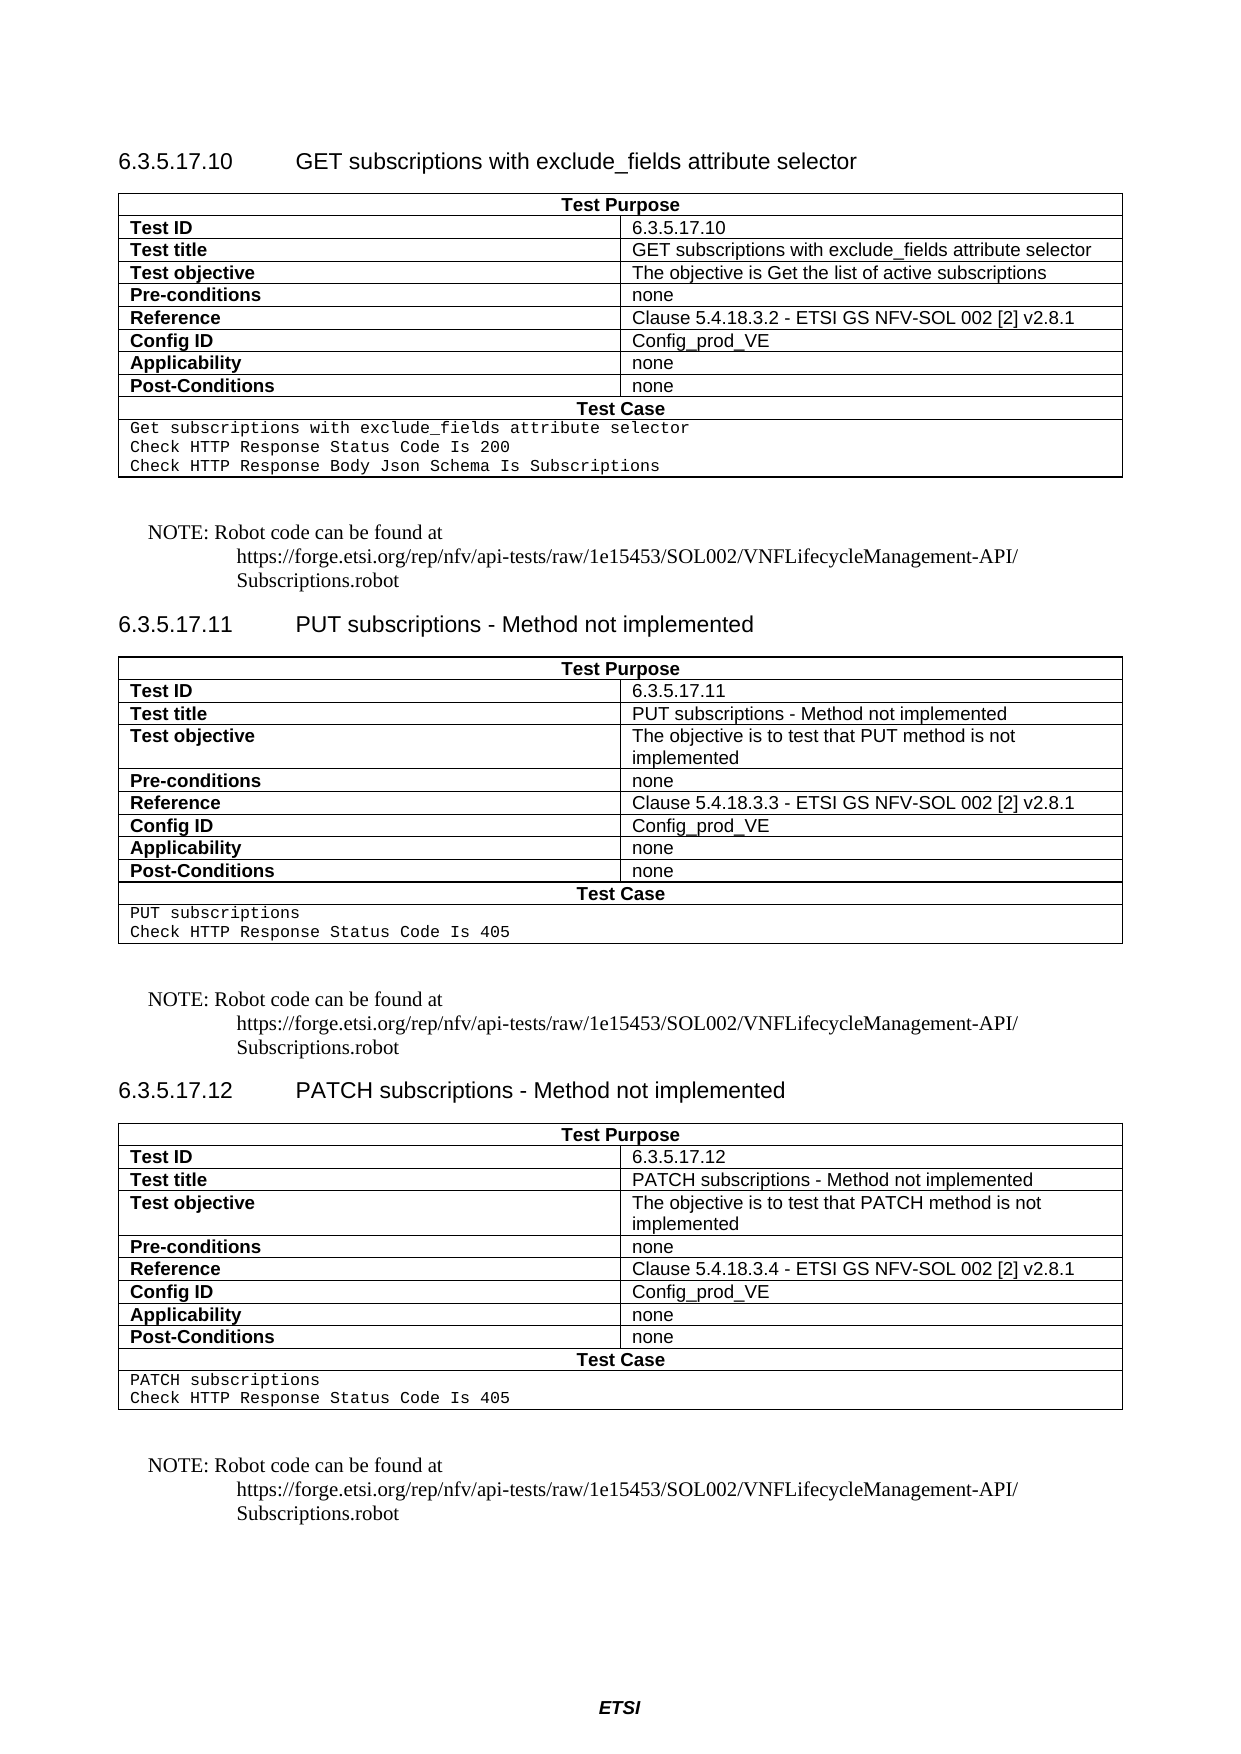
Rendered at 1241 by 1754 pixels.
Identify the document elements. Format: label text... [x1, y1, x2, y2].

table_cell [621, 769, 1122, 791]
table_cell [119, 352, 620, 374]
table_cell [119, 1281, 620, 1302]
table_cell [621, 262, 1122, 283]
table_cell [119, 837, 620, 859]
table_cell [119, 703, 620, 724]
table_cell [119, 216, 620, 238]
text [148, 520, 1122, 592]
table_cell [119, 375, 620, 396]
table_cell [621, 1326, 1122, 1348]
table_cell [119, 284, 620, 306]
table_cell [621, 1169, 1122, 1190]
text NOTE: Robot code can be found at https://forge.etsi.org/rep/nfv/api-tests/raw/1e15453/SOL002/VNFLifecycleManagement-API/Subscriptions.robot [148, 987, 1122, 1059]
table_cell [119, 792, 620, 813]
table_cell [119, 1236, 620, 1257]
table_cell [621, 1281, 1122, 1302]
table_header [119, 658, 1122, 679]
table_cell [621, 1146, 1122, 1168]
subtitle 6.3.5.17.11 PUT subscriptions - Method not implemented [118, 611, 1122, 638]
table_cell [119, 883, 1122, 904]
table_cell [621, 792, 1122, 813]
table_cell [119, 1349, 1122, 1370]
subtitle 6.3.5.17.12 PATCH subscriptions - Method not implemented [118, 1077, 1122, 1104]
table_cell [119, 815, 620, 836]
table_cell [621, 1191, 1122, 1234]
text NOTE: Robot code can be found at https://forge.etsi.org/rep/nfv/api-tests/raw/1e15453/SOL002/VNFLifecycleManagement-API/Subscriptions.robot [148, 1453, 1122, 1525]
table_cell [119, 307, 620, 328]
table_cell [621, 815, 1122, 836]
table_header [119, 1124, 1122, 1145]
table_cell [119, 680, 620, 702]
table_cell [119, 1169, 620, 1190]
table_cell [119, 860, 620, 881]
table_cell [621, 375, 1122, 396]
subtitle 6.3.5.17.10 GET subscriptions with exclude_fields attribute selector [118, 148, 1122, 174]
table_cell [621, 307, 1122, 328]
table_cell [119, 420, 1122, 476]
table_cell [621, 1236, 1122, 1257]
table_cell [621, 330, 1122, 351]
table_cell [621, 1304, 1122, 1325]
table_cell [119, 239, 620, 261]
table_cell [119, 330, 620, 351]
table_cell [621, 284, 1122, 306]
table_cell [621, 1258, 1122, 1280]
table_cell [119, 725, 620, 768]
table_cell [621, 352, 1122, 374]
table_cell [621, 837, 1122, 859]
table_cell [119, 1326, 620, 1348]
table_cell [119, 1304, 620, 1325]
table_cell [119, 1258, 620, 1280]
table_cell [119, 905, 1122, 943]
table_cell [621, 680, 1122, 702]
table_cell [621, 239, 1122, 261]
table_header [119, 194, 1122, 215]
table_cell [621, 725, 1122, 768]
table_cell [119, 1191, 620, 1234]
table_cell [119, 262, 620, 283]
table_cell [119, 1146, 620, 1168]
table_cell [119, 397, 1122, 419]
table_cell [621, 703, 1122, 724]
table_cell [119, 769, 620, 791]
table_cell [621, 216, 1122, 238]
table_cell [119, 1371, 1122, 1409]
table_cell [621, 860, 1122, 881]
